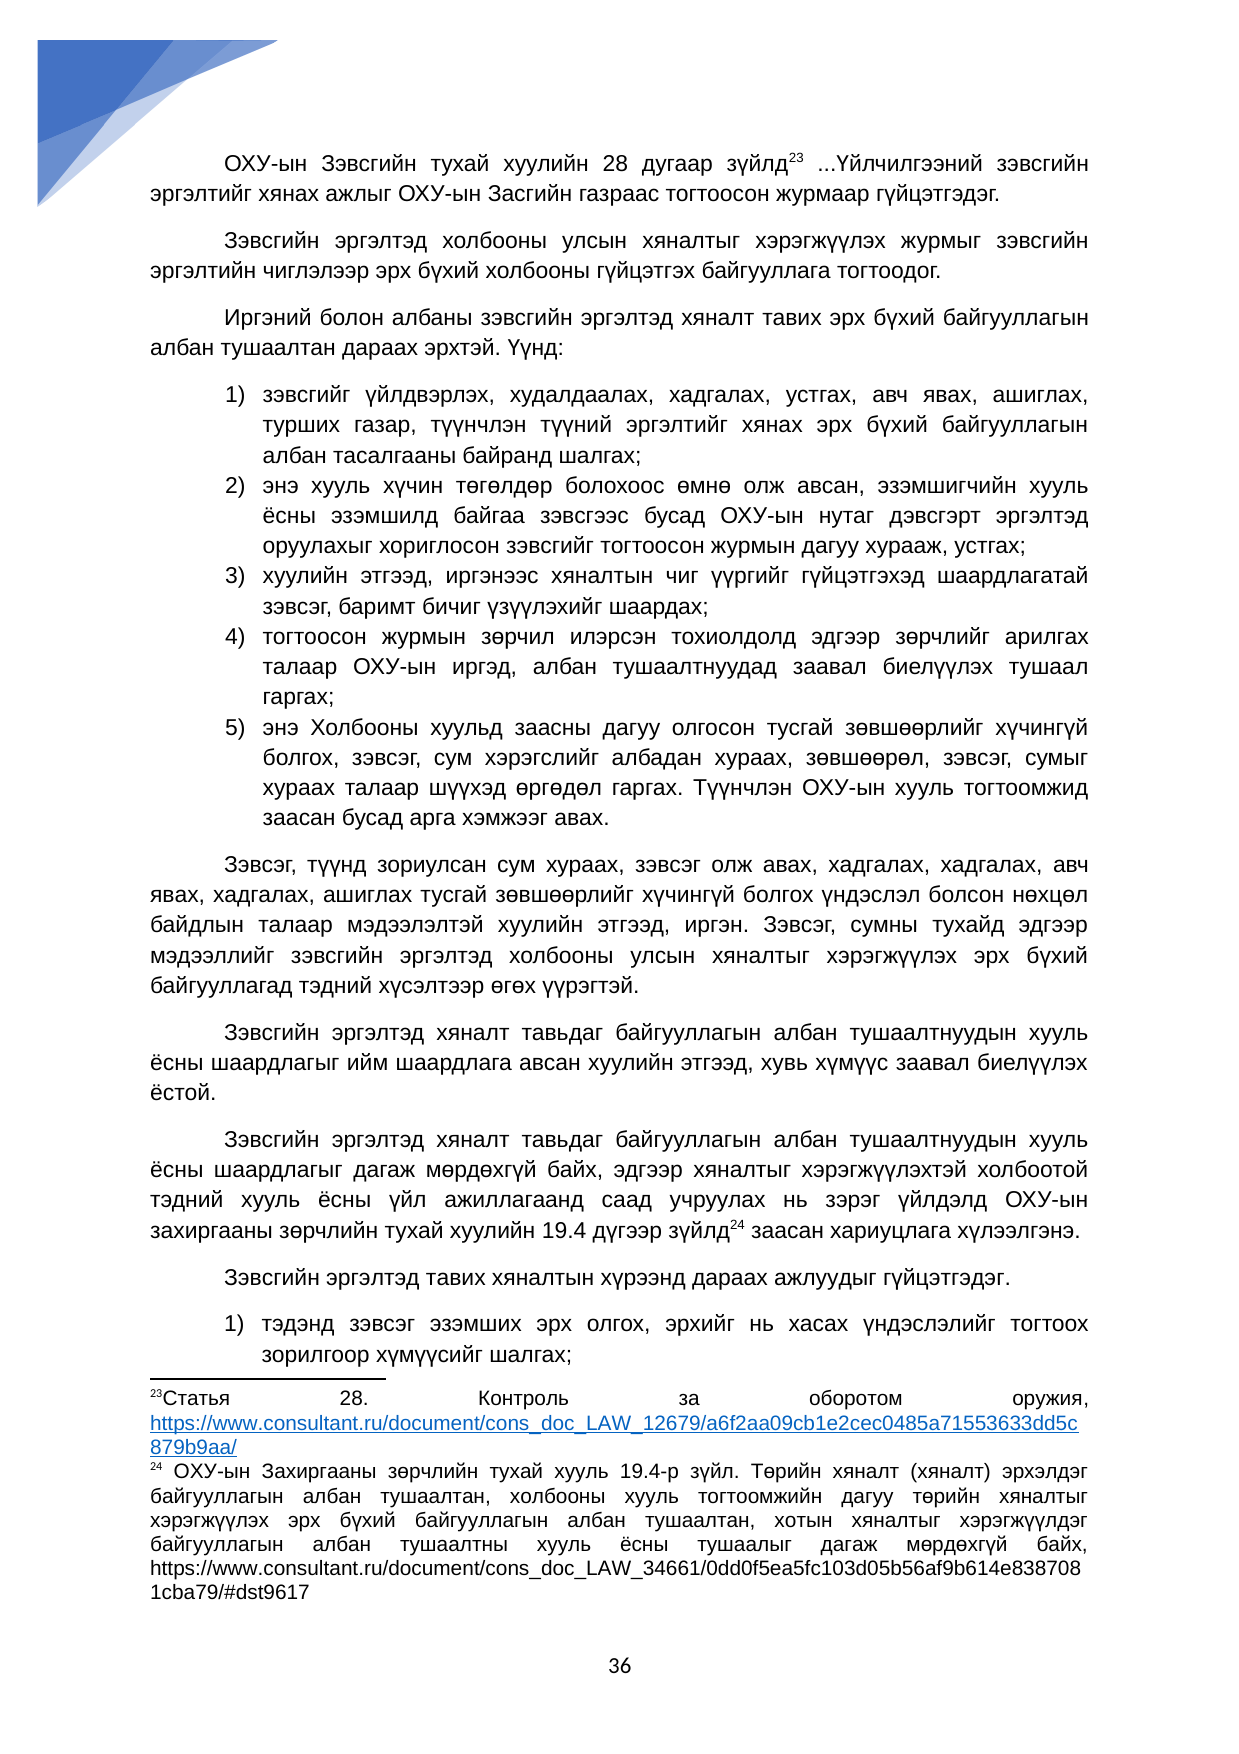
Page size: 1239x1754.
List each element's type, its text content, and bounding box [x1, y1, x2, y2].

text Зэвсгийн эргэлтэд хяналт тавьдаг байгууллагын албан тушаалтнуудын хууль ёсны шаардлагыг дагаж мөрдөхгүй байх, эдгээр хяналтыг хэрэгжүүлэхтэй холбоотой тэдний хууль ёсны үйл ажиллагаанд саад учруулах нь зэрэг үйлдэлд ОХУ-ын захиргааны зөрчлийн тухай хуулийн 19.4 дүгээр зүйлд заасан хариуцлага хүлээлгэнэ. [150, 1213, 1089, 1243]
picture [37, 40, 279, 209]
list хуулийн этгээд, иргэнээс хяналтын чиг үүргийг гүйцэтгэхэд шаардлагатай зэвсэг, баримт бичиг үзүүлэхийг шаардах; [225, 562, 1089, 619]
list зэвсгийг үйлдвэрлэх, худалдаалах, хадгалах, устгах, авч явах, ашиглах, турших газар, түүнчлэн түүний эргэлтийг хянах эрх бүхий байгууллагын албан тасалгааны байранд шалгах; [225, 381, 1089, 468]
text Зэвсгийн эргэлтэд холбооны улсын хяналтыг хэрэгжүүлэх журмыг зэвсгийн эргэлтийн чиглэлээр эрх бүхий холбооны гүйцэтгэх байгууллага тогтоодог. [150, 227, 1089, 284]
list энэ Холбооны хуульд заасны дагуу олгосон тусгай зөвшөөрлийг хүчингүй болгох, зэвсэг, сум хэрэгслийг албадан хураах, зөвшөөрөл, зэвсэг, сумыг хураах талаар шүүхэд өргөдөл гаргах. Түүнчлэн ОХУ-ын хууль тогтоомжид заасан бусад арга хэмжээг авах. [225, 713, 1089, 831]
text Иргэний болон албаны зэвсгийн эргэлтэд хяналт тавих эрх бүхий байгууллагын албан тушаалтан дараах эрхтэй. Үүнд: [150, 304, 1089, 361]
text Зэвсгийн эргэлтэд хяналт тавьдаг байгууллагын албан тушаалтнуудын хууль ёсны шаардлагыг дагаж мөрдөхгүй байх, эдгээр хяналтыг хэрэгжүүлэхтэй холбоотой тэдний хууль ёсны үйл ажиллагаанд саад учруулах нь зэрэг үйлдэлд ОХУ-ын захиргааны зөрчлийн тухай хуулийн 19.4 дүгээр зүйлд заасан хариуцлага хүлээлгэнэ. [150, 1126, 1089, 1156]
text Зэвсгийн эргэлтэд тавих хяналтын хүрээнд дараах ажлуудыг гүйцэтгэдэг. [150, 1263, 1089, 1290]
text Зэвсэг, түүнд зориулсан сум хураах, зэвсэг олж авах, хадгалах, хадгалах, авч явах, хадгалах, ашиглах тусгай зөвшөөрлийг хүчингүй болгох үндэслэл болсон нөхцөл байдлын талаар мэдээлэлтэй хуулийн этгээд, иргэн. Зэвсэг, сумны тухайд эдгээр мэдээллийг зэвсгийн эргэлтэд холбооны улсын хяналтыг хэрэгжүүлэх эрх бүхий байгууллагад тэдний хүсэлтээр өгөх үүрэгтэй. [150, 851, 1089, 998]
text Зэвсгийн эргэлтэд хяналт тавьдаг байгууллагын албан тушаалтнуудын хууль ёсны шаардлагыг ийм шаардлага авсан хуулийн этгээд, хувь хүмүүс заавал биелүүлэх ёстой. [150, 1019, 1089, 1106]
list энэ хууль хүчин төгөлдөр болохоос өмнө олж авсан, эзэмшигчийн хууль ёсны эзэмшилд байгаа зэвсгээс бусад ОХУ-ын нутаг дэвсгэрт эргэлтэд оруулахыг хориглосон зэвсгийг тогтоосон журмын дагуу хурааж, устгах; [225, 472, 1089, 559]
list тогтоосон журмын зөрчил илэрсэн тохиолдолд эдгээр зөрчлийг арилгах талаар ОХУ-ын иргэд, албан тушаалтнуудад заавал биелүүлэх тушаал гаргах; [225, 623, 1089, 710]
list тэдэнд зэвсэг эзэмших эрх олгох, эрхийг нь хасах үндэслэлийг тогтоох зорилгоор хүмүүсийг шалгах; [224, 1310, 1089, 1367]
text ОХУ-ын Зэвсгийн тухай хуулийн 28 дугаар зүйлд ...Үйлчилгээний зэвсгийн эргэлтийг хянах ажлыг ОХУ-ын Засгийн газраас тогтоосон журмаар гүйцэтгэдэг. [150, 150, 1089, 207]
